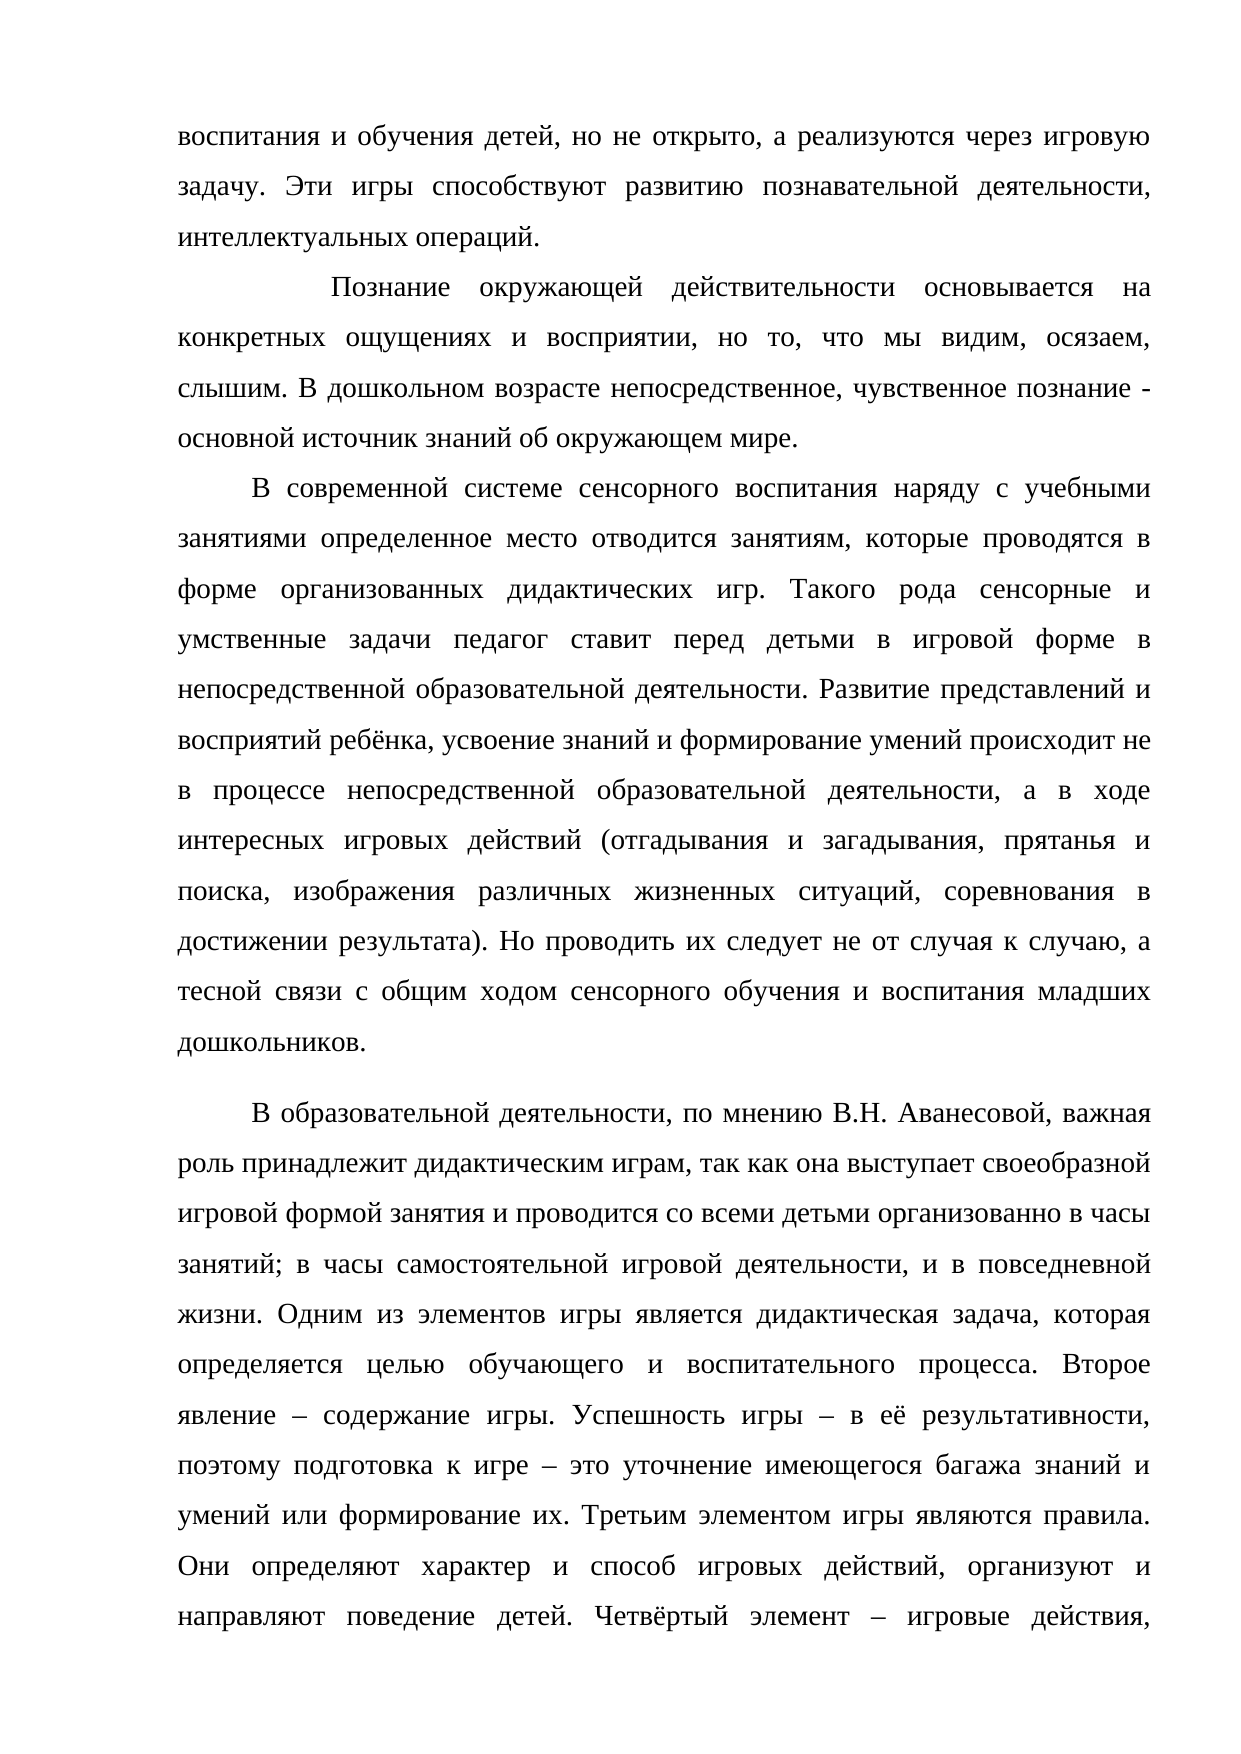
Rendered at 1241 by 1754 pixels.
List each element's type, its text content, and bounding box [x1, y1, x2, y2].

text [177, 1095, 1152, 1632]
text В современной системе сенсорного воспитания наряду с учебными занятиями определенное место отводится занятиям, которые проводятся в форме организованных дидактических игр. Такого рода сенсорные и умственные задачи педагог ставит перед детьми в игровой форме в непосредственной образовательной деятельности. Развитие представлений и восприятий ребёнка, усвоение знаний и формирование умений происходит не в процессе непосредственной образовательной деятельности, а в ходе интересных игровых действий (отгадывания и загадывания, прятанья и поиска, изображения различных жизненных ситуаций, соревнования в достижении результата). Но проводить их следует не от случая к случаю, а тесной связи с общим ходом сенсорного обучения и воспитания младших дошкольников. [177, 470, 1152, 1057]
text Познание окружающей действительности основывается на конкретных ощущениях и восприятии, но то, что мы видим, осязаем, слышим. В дошкольном возрасте непосредственное, чувственное познание - основной источник знаний об окружающем мире. [177, 269, 1152, 453]
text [177, 118, 1152, 252]
